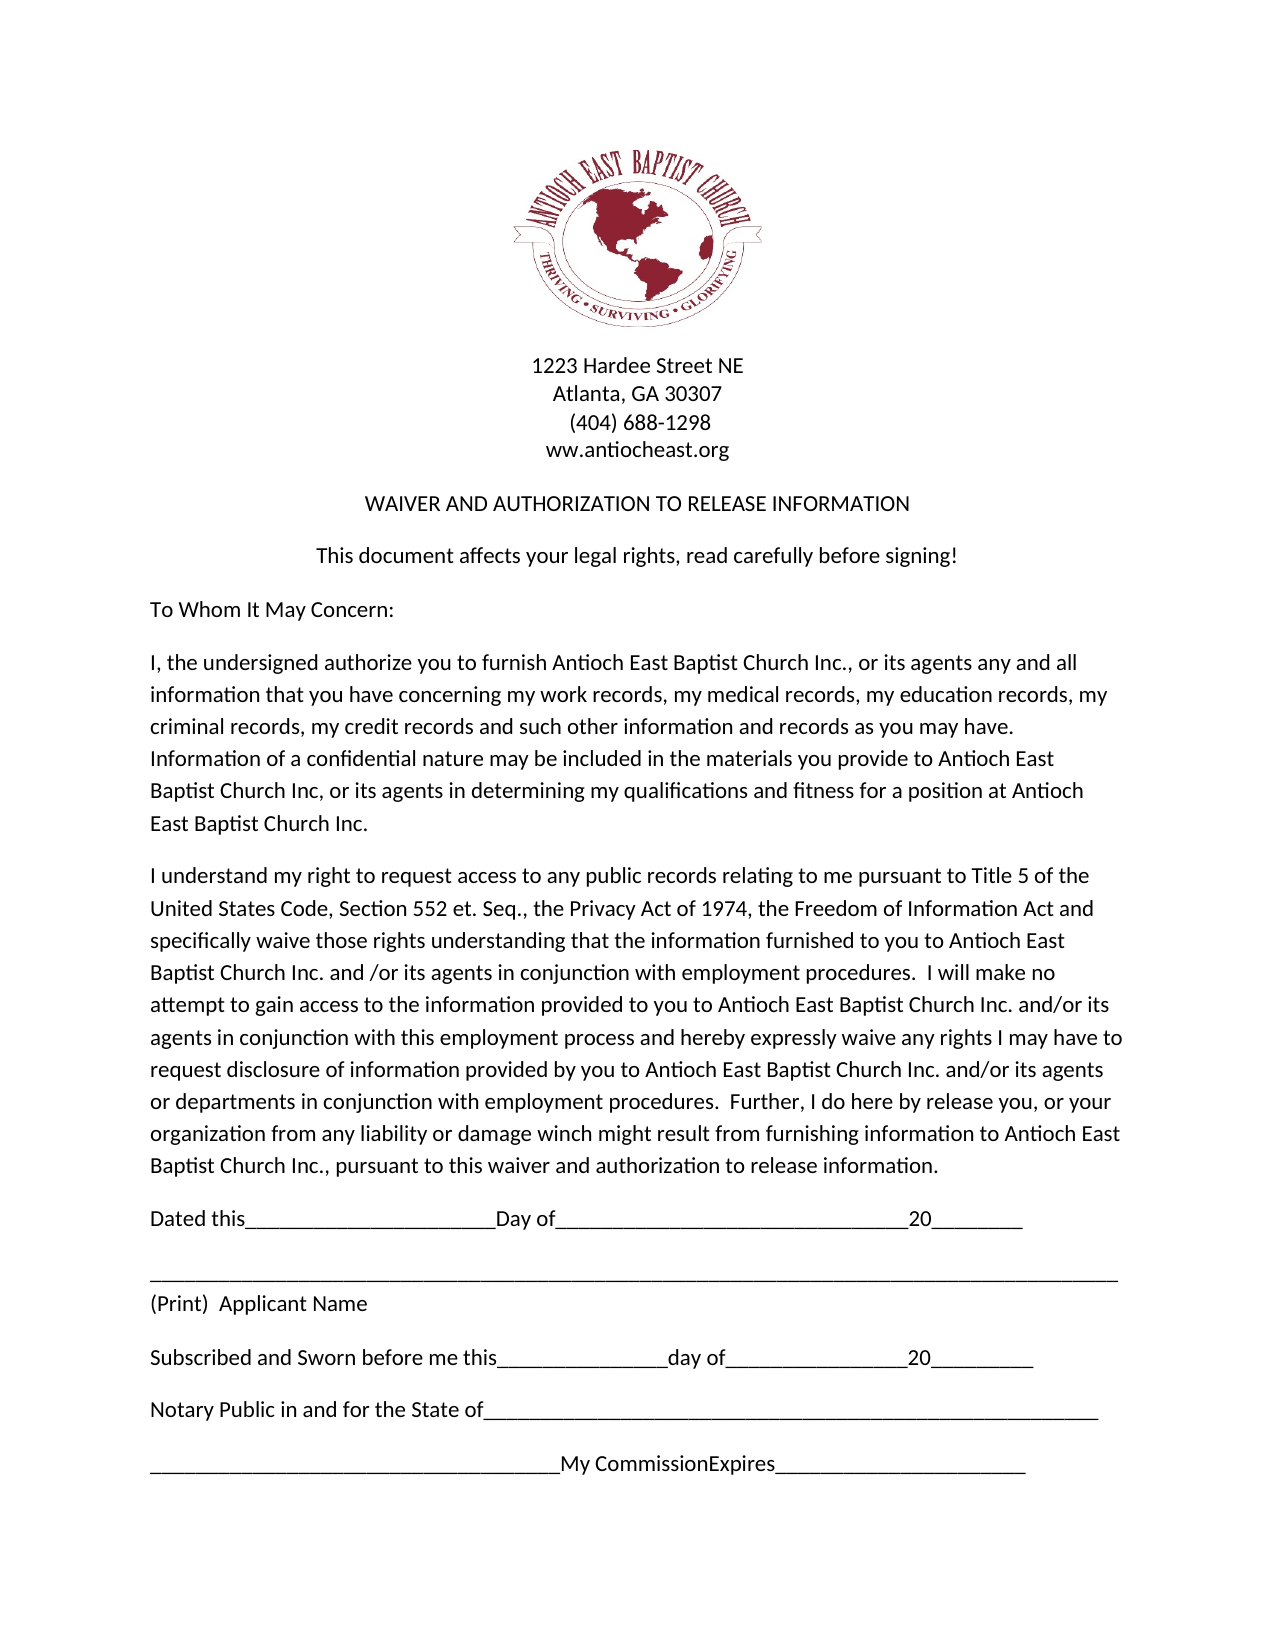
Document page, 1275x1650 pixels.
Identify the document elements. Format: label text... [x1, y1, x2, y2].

text I, the undersigned authorize you to furnish Antioch East Baptist Church Inc., or its agents any and all information that you have concerning my work records, my medical records, my education records, my criminal records, my credit records and such other information and records as you may have. Information of a confidential nature may be included in the materials you provide to Antioch East Baptist Church Inc, or its agents in determining my qualifications and fitness for a position at Antioch East Baptist Church Inc. [150, 648, 1125, 837]
text Notary Public in and for the State of______________________________________________________ [150, 1396, 1125, 1424]
text ww.antiocheast.org [150, 436, 1125, 464]
picture [513, 150, 762, 327]
text To Whom It May Concern: [150, 595, 1125, 623]
text 1223 Hardee Street NE [150, 352, 1125, 379]
text I understand my right to request access to any public records relating to me pursuant to Title 5 of the United States Code, Section 552 et. Seq., the Privacy Act of 1974, the Freedom of Information Act and specifically waive those rights understanding that the information furnished to you to Antioch East Baptist Church Inc. and /or its agents in conjunction with employment procedures. I will make no attempt to gain access to the information provided to you to Antioch East Baptist Church Inc. and/or its agents in conjunction with this employment process and hereby expressly waive any rights I may have to request disclosure of information provided by you to Antioch East Baptist Church Inc. and/or its agents or departments in conjunction with employment procedures. Further, I do here by release you, or your organization from any liability or damage winch might result from furnishing information to Antioch East Baptist Church Inc., pursuant to this waiver and authorization to release information. [150, 862, 1125, 1179]
text WAIVER AND AUTHORIZATION TO RELEASE INFORMATION [150, 489, 1125, 517]
text Dated this______________________Day of_______________________________20________ [150, 1204, 1125, 1232]
text ____________________________________My CommissionExpires______________________ [150, 1449, 1125, 1477]
text Subscribed and Sworn before me this_______________day of________________20_________ [150, 1343, 1125, 1371]
text Atlanta, GA 30307 [150, 379, 1125, 408]
text This document affects your legal rights, read carefully before signing! [150, 542, 1125, 570]
text (404) 688-1298 [150, 408, 1125, 436]
text _____________________________________________________________________________________(Print) Applicant Name [150, 1257, 1125, 1318]
